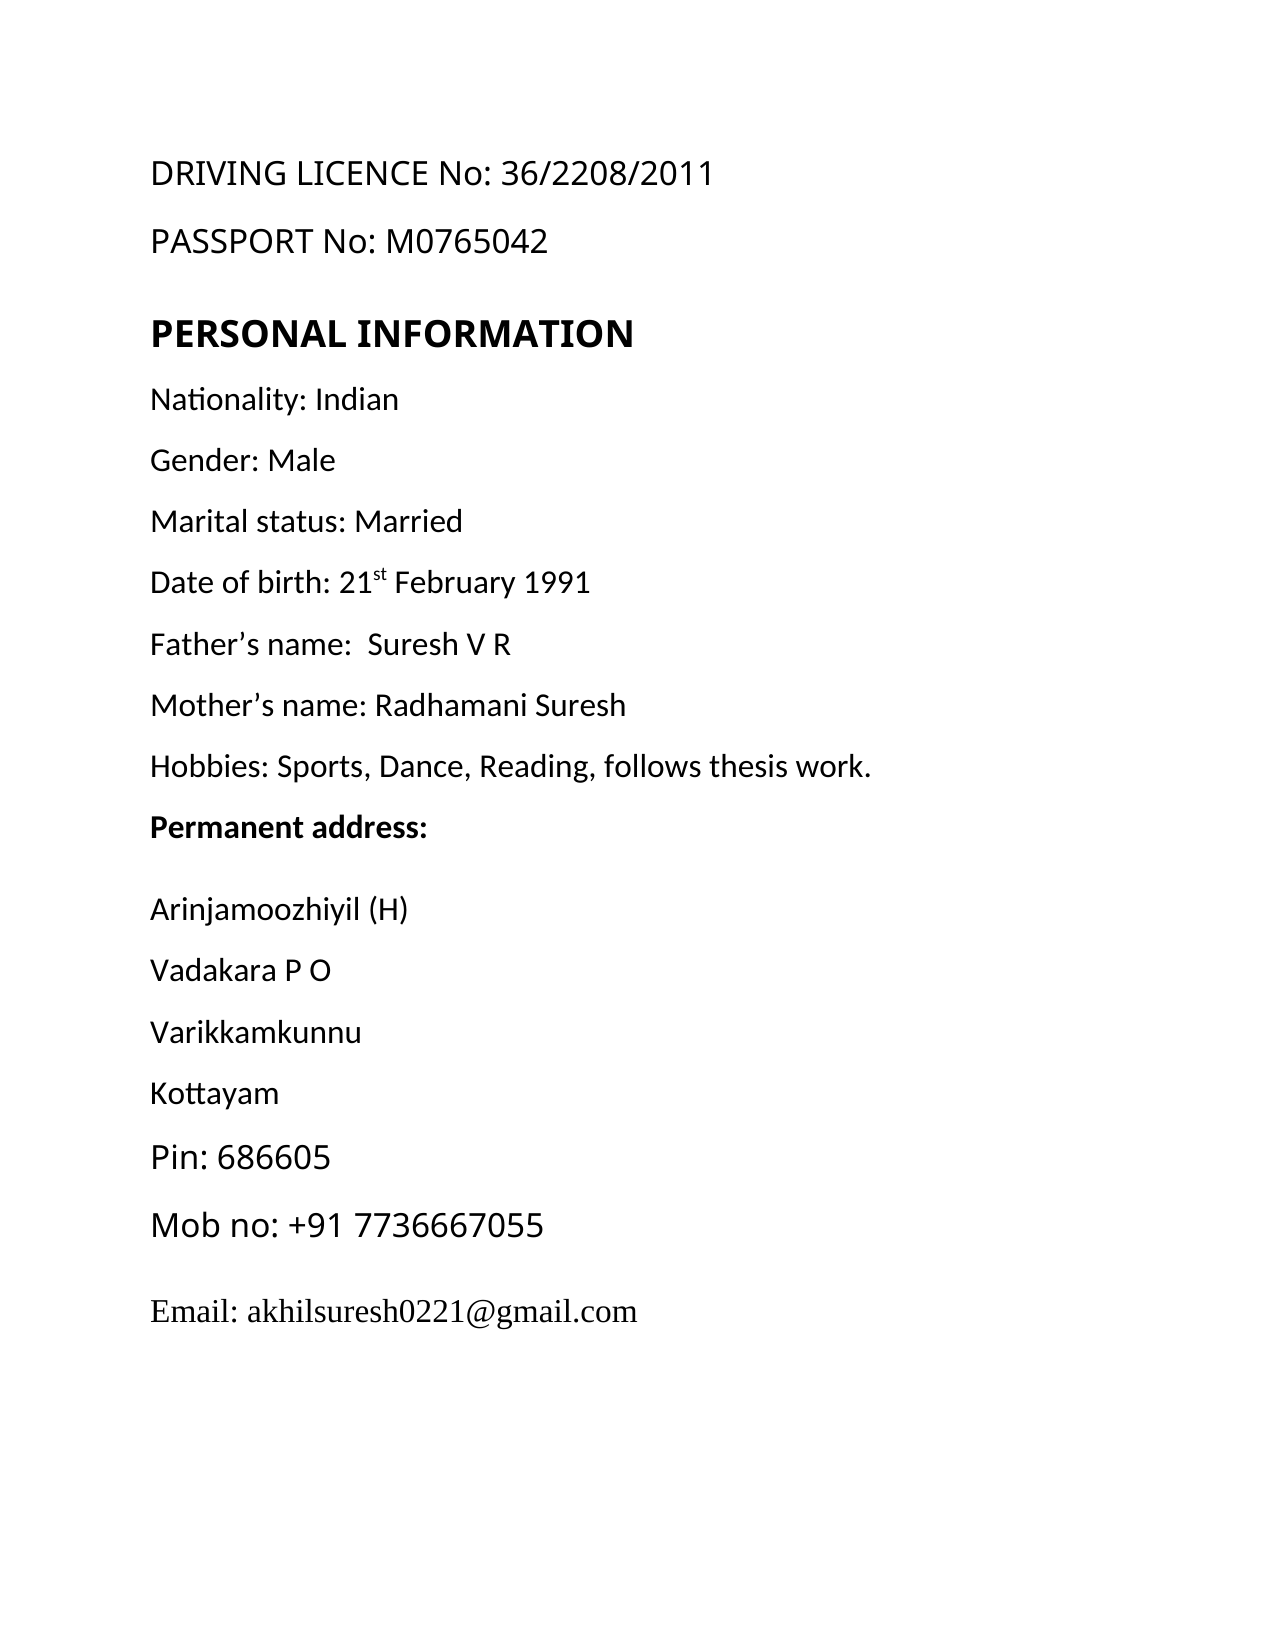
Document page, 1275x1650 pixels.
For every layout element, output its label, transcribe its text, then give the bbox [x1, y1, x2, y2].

text Vadakara P O [150, 949, 1125, 990]
text Varikkamkunnu [150, 1011, 1125, 1051]
text Kottayam [150, 1072, 1125, 1113]
text Pin: 686605 Mob no: +91 7736667055 [150, 1134, 1125, 1247]
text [150, 150, 1125, 263]
text PERSONAL INFORMATION Nationality: Indian Gender: Male Marital status: Married Date of birth: 21st February 1991 Father’s name: Suresh V R Mother’s name: Radhamani Suresh Hobbies: Sports, Dance, Reading, follows thesis work. Permanent address: [150, 307, 1125, 846]
text Email: akhilsuresh0221@gmail.com [150, 1291, 1125, 1329]
text Arinjamoozhiyil (H) [150, 888, 1125, 928]
